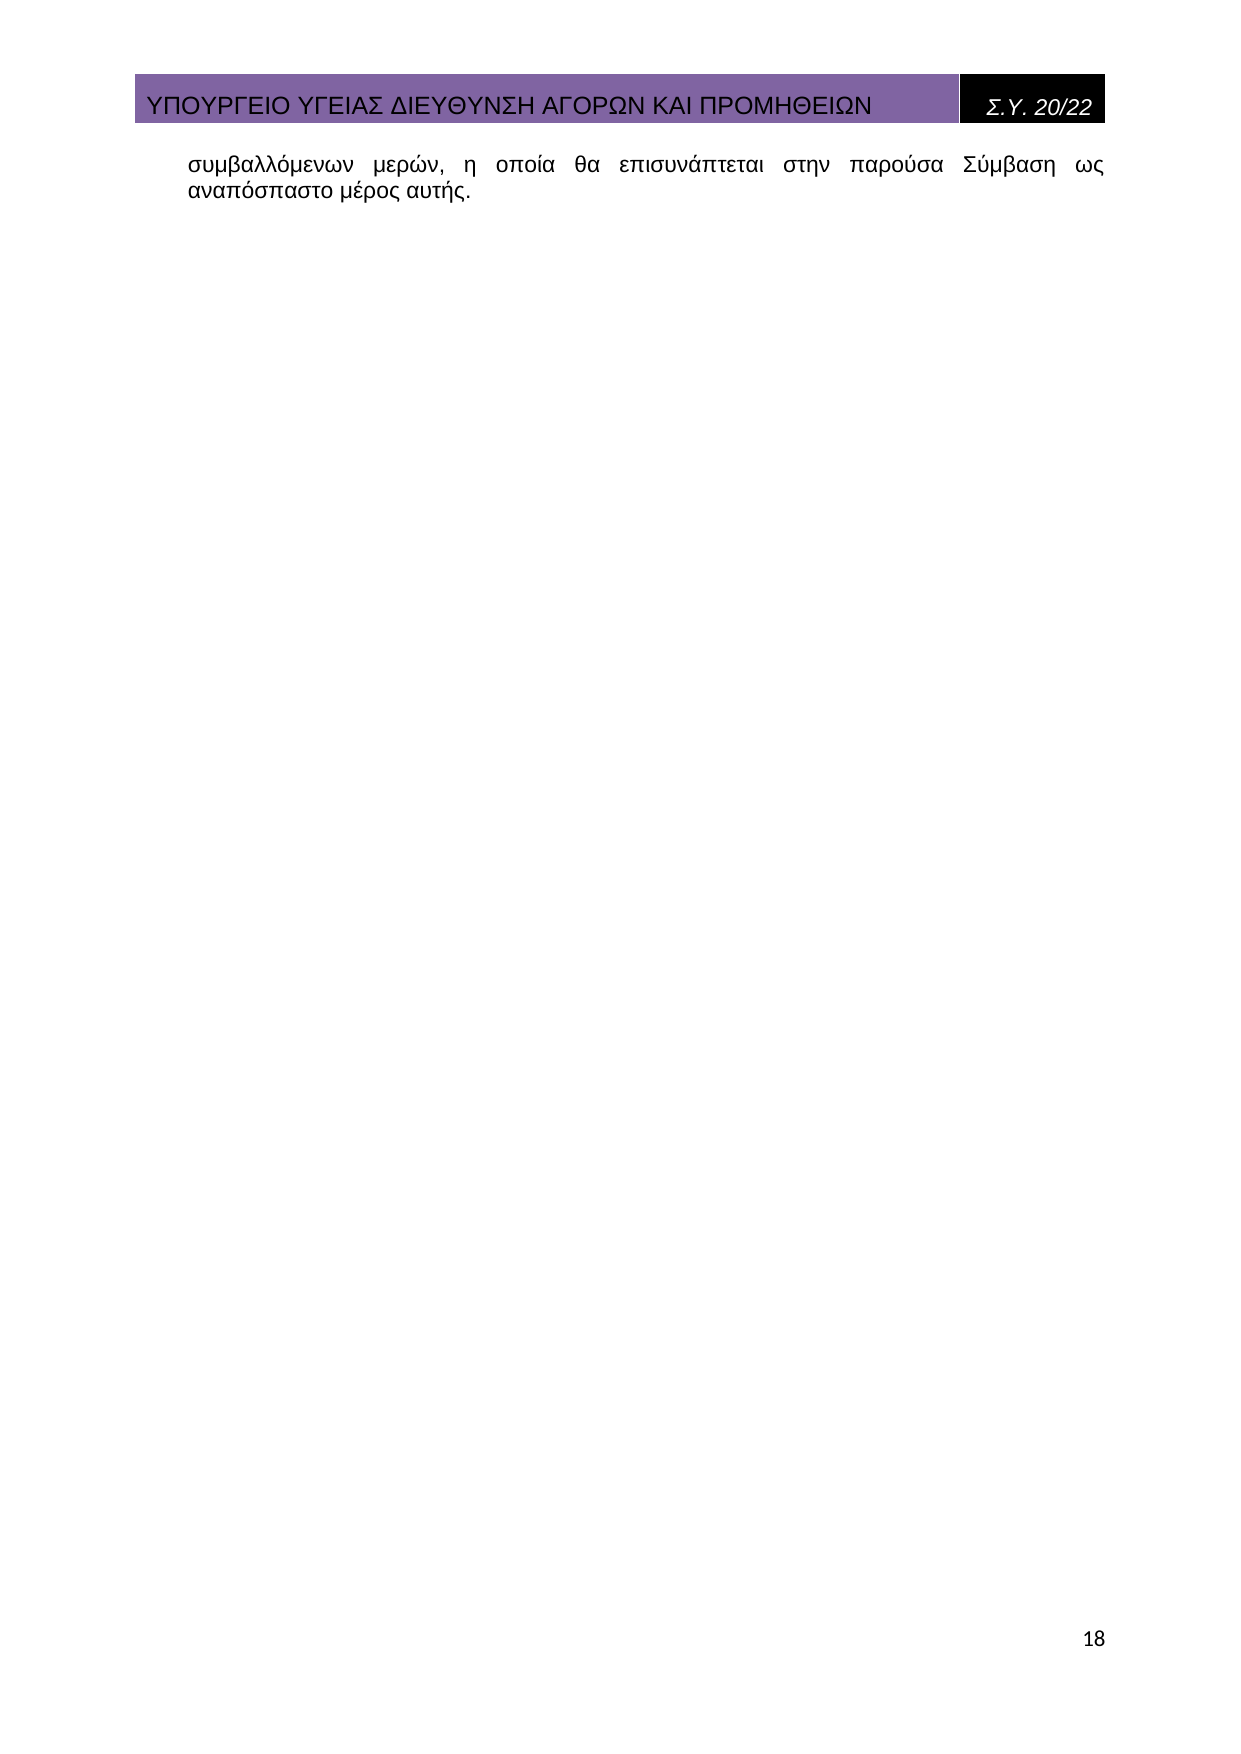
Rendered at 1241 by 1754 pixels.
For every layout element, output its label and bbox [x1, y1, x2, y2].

list [135, 151, 1105, 204]
